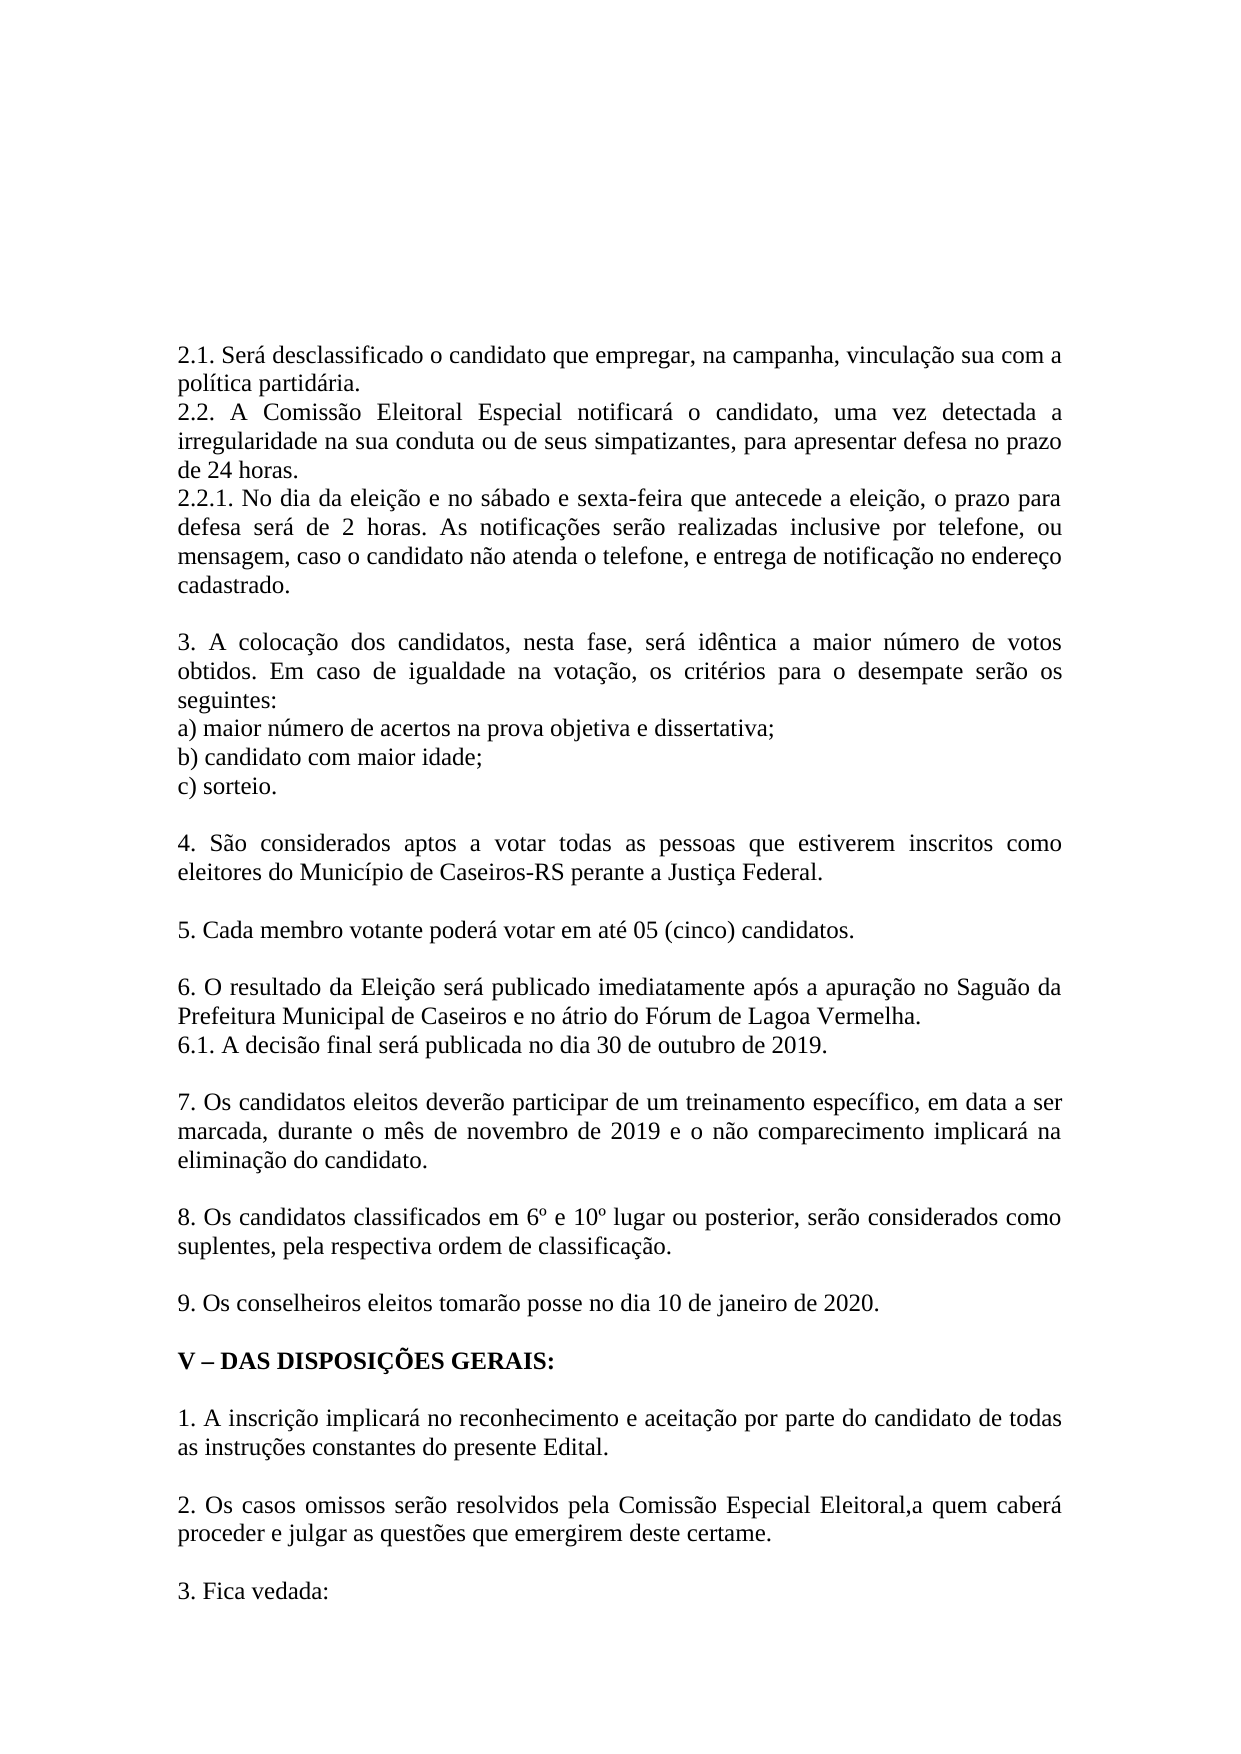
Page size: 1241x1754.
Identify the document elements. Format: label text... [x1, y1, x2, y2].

text 6. O resultado da Eleição será publicado imediatamente após a apuração no Saguão da Prefeitura Municipal de Caseiros e no átrio do Fórum de Lagoa Vermelha. [177, 972, 1063, 1030]
text b) candidato com maior idade; [177, 742, 1063, 771]
text 5. Cada membro votante poderá votar em até 05 (cinco) candidatos. [177, 915, 1063, 943]
text 2.1. Será desclassificado o candidato que empregar, na campanha, vinculação sua com a política partidária. [177, 340, 1063, 397]
text a) maior número de acertos na prova objetiva e dissertativa; [177, 713, 1063, 742]
text 2.2.1. No dia da eleição e no sábado e sexta-feira que antecede a eleição, o prazo para defesa será de 2 horas. As notificações serão realizadas inclusive por telefone, ou mensagem, caso o candidato não atenda o telefone, e entrega de notificação no endereço cadastrado. [177, 483, 1063, 598]
text 6.1. A decisão final será publicada no dia 30 de outubro de 2019. [177, 1030, 1063, 1058]
text V – DAS DISPOSIÇÕES GERAIS: [177, 1346, 1063, 1375]
text 3. A colocação dos candidatos, nesta fase, será idêntica a maior número de votos obtidos. Em caso de igualdade na votação, os critérios para o desempate serão os seguintes: [177, 627, 1063, 713]
text 4. São considerados aptos a votar todas as pessoas que estiverem inscritos como eleitores do Município de Caseiros-RS perante a Justiça Federal. [177, 828, 1063, 886]
text 7. Os candidatos eleitos deverão participar de um treinamento específico, em data a ser marcada, durante o mês de novembro de 2019 e o não comparecimento implicará na eliminação do candidato. [177, 1087, 1063, 1173]
text 2. Os casos omissos serão resolvidos pela Comissão Especial Eleitoral,a quem caberá proceder e julgar as questões que emergirem deste certame. [177, 1490, 1063, 1547]
text 1. A inscrição implicará no reconhecimento e aceitação por parte do candidato de todas as instruções constantes do presente Edital. [177, 1403, 1063, 1461]
text 9. Os conselheiros eleitos tomarão posse no dia 10 de janeiro de 2020. [177, 1288, 1063, 1317]
text 8. Os candidatos classificados em 6º e 10º lugar ou posterior, serão considerados como suplentes, pela respectiva ordem de classificação. [177, 1202, 1063, 1260]
text 3. Fica vedada: [177, 1576, 1063, 1605]
text c) sorteio. [177, 771, 1063, 800]
text 2.2. A Comissão Eleitoral Especial notificará o candidato, uma vez detectada a irregularidade na sua conduta ou de seus simpatizantes, para apresentar defesa no prazo de 24 horas. [177, 397, 1063, 483]
